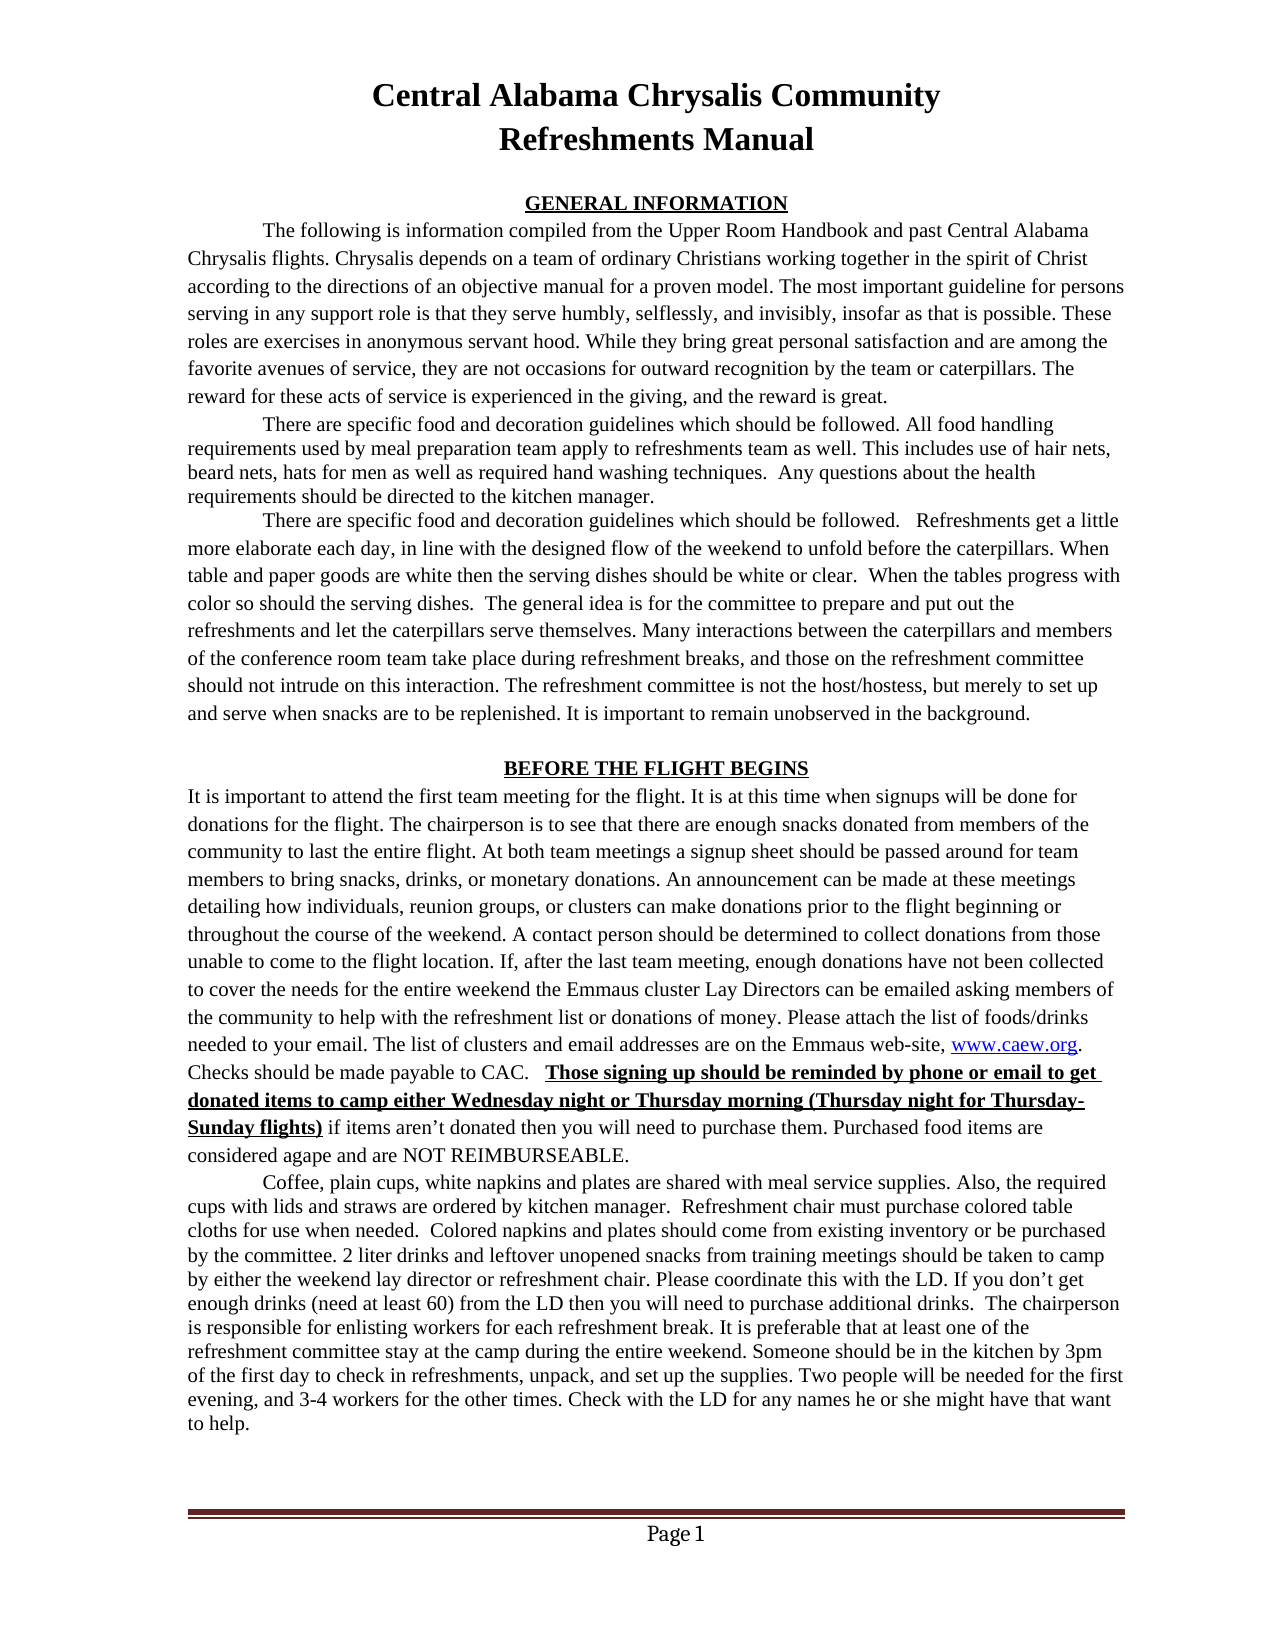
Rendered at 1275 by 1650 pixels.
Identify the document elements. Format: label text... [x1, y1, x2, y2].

text The following is information compiled from the Upper Room Handbook and past Central Alabama Chrysalis flights. Chrysalis depends on a team of ordinary Christians working together in the spirit of Christ according to the directions of an objective manual for a proven model. The most important guideline for persons serving in any support role is that they serve humbly, selflessly, and invisibly, insofar as that is possible. These roles are exercises in anonymous servant hood. While they bring great personal satisfaction and are among the favorite avenues of service, they are not occasions for outward recognition by the team or caterpillars. The reward for these acts of service is experienced in the giving, and the reward is great. [187, 218, 1125, 408]
text There are specific food and decoration guidelines which should be followed. Refreshments get a little more elaborate each day, in line with the designed flow of the weekend to unfold before the caterpillars. When table and paper goods are white then the serving dishes should be white or clear. When the tables progress with color so should the serving dishes. The general idea is for the committee to prepare and put out the refreshments and let the caterpillars serve themselves. Many interactions between the caterpillars and members of the conference room team take place during refreshment breaks, and those on the refreshment committee should not intrude on this interaction. The refreshment committee is not the host/hostess, but merely to set up and serve when snacks are to be replenished. It is important to remain unobserved in the background. [187, 508, 1125, 725]
text There are specific food and decoration guidelines which should be followed. All food handling requirements used by meal preparation team apply to refreshments team as well. This includes use of hair nets, beard nets, hats for men as well as required hand washing techniques. Any questions about the health requirements should be directed to the kitchen manager. [187, 412, 1125, 508]
text GENERAL INFORMATION [187, 191, 1125, 215]
text Refreshments Manual [187, 119, 1125, 157]
text BEFORE THE FLIGHT BEGINS [187, 756, 1125, 780]
text Coffee, plain cups, white napkins and plates are shared with meal service supplies. Also, the required cups with lids and straws are ordered by kitchen manager. Refreshment chair must purchase colored table cloths for use when needed. Colored napkins and plates should come from existing inventory or be purchased by the committee. 2 liter drinks and leftover unopened snacks from training meetings should be taken to camp by either the weekend lay director or refreshment chair. Please coordinate this with the LD. If you don’t get enough drinks (need at least 60) from the LD then you will need to purchase additional drinks. The chairperson is responsible for enlisting workers for each refreshment break. It is preferable that at least one of the refreshment committee stay at the camp during the entire weekend. Someone should be in the kitchen by 3pm of the first day to check in refreshments, unpack, and set up the supplies. Two people will be needed for the first evening, and 3-4 workers for the other times. Check with the LD for any names he or she might have that want to help. [187, 1170, 1125, 1435]
text It is important to attend the first team meeting for the flight. It is at this time when signups will be done for donations for the flight. The chairperson is to see that there are enough snacks donated from members of the community to last the entire flight. At both team meetings a signup sheet should be passed around for team members to bring snacks, drinks, or monetary donations. An announcement can be made at these meetings detailing how individuals, reunion groups, or clusters can make donations prior to the flight beginning or throughout the course of the weekend. A contact person should be determined to collect donations from those unable to come to the flight location. If, after the last team meeting, enough donations have not been collected to cover the needs for the entire weekend the Emmaus cluster Lay Directors can be emailed asking members of the community to help with the refreshment list or donations of money. Please attach the list of foods/drinks needed to your email. The list of clusters and email addresses are on the Emmaus web-site, www.caew.org. Checks should be made payable to CAC. Those signing up should be reminded by phone or email to get donated items to camp either Wednesday night or Thursday morning (Thursday night for Thursday-Sunday flights) if items aren’t donated then you will need to purchase them. Purchased food items are considered agape and are NOT REIMBURSEABLE. [187, 784, 1125, 1167]
text Central Alabama Chrysalis Community [187, 75, 1125, 113]
